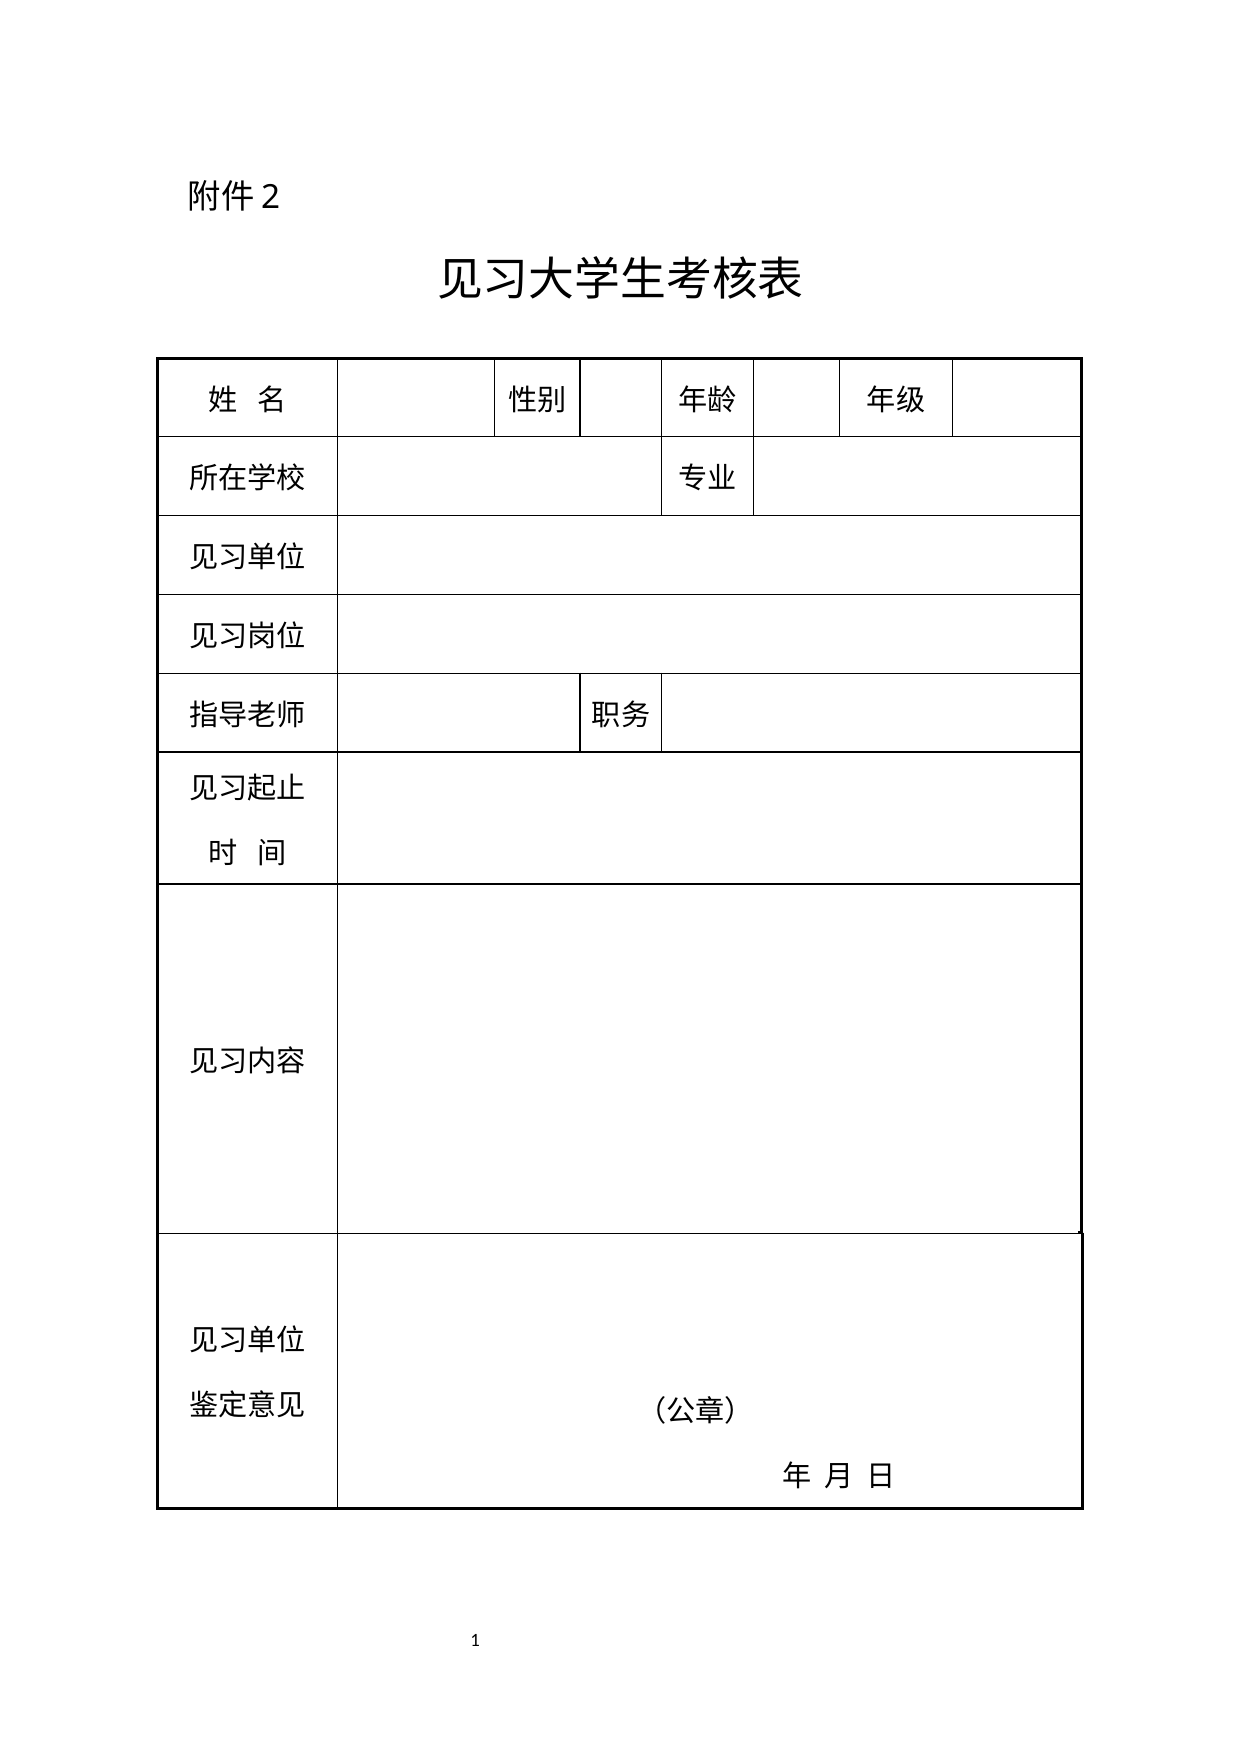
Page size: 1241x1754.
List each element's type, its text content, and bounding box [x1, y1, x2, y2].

table_cell [754, 437, 1080, 515]
table_cell [338, 885, 1080, 1232]
text 附件2 [187, 162, 1053, 227]
table_header 姓 名 [159, 360, 337, 436]
table_cell （公章） 年 月 日 [338, 1234, 1081, 1507]
table_cell 见习内容 [159, 885, 337, 1232]
table_cell 专业 [662, 437, 753, 515]
table_cell 职务 [581, 674, 661, 751]
table_cell [662, 674, 1080, 751]
table_cell 见习单位 [159, 516, 337, 593]
table_header [953, 360, 1080, 436]
table_cell 指导老师 [159, 674, 337, 751]
table_cell [338, 753, 1080, 883]
table_cell [338, 437, 661, 515]
table_header 年龄 [662, 360, 753, 436]
table_header [754, 360, 839, 436]
table_cell 见习岗位 [159, 595, 337, 672]
table_cell [338, 516, 1080, 593]
table_cell 见习起止 时 间 [159, 753, 337, 883]
table_header [581, 360, 661, 436]
table_cell [338, 674, 579, 751]
table_header [338, 360, 494, 436]
table_cell [338, 595, 1080, 672]
table_cell 见习单位 鉴定意见 [159, 1234, 337, 1507]
table_header 年级 [840, 360, 952, 436]
text 见习大学生考核表 [187, 227, 1053, 324]
table_header 性别 [495, 360, 579, 436]
table_cell 所在学校 [159, 437, 337, 515]
